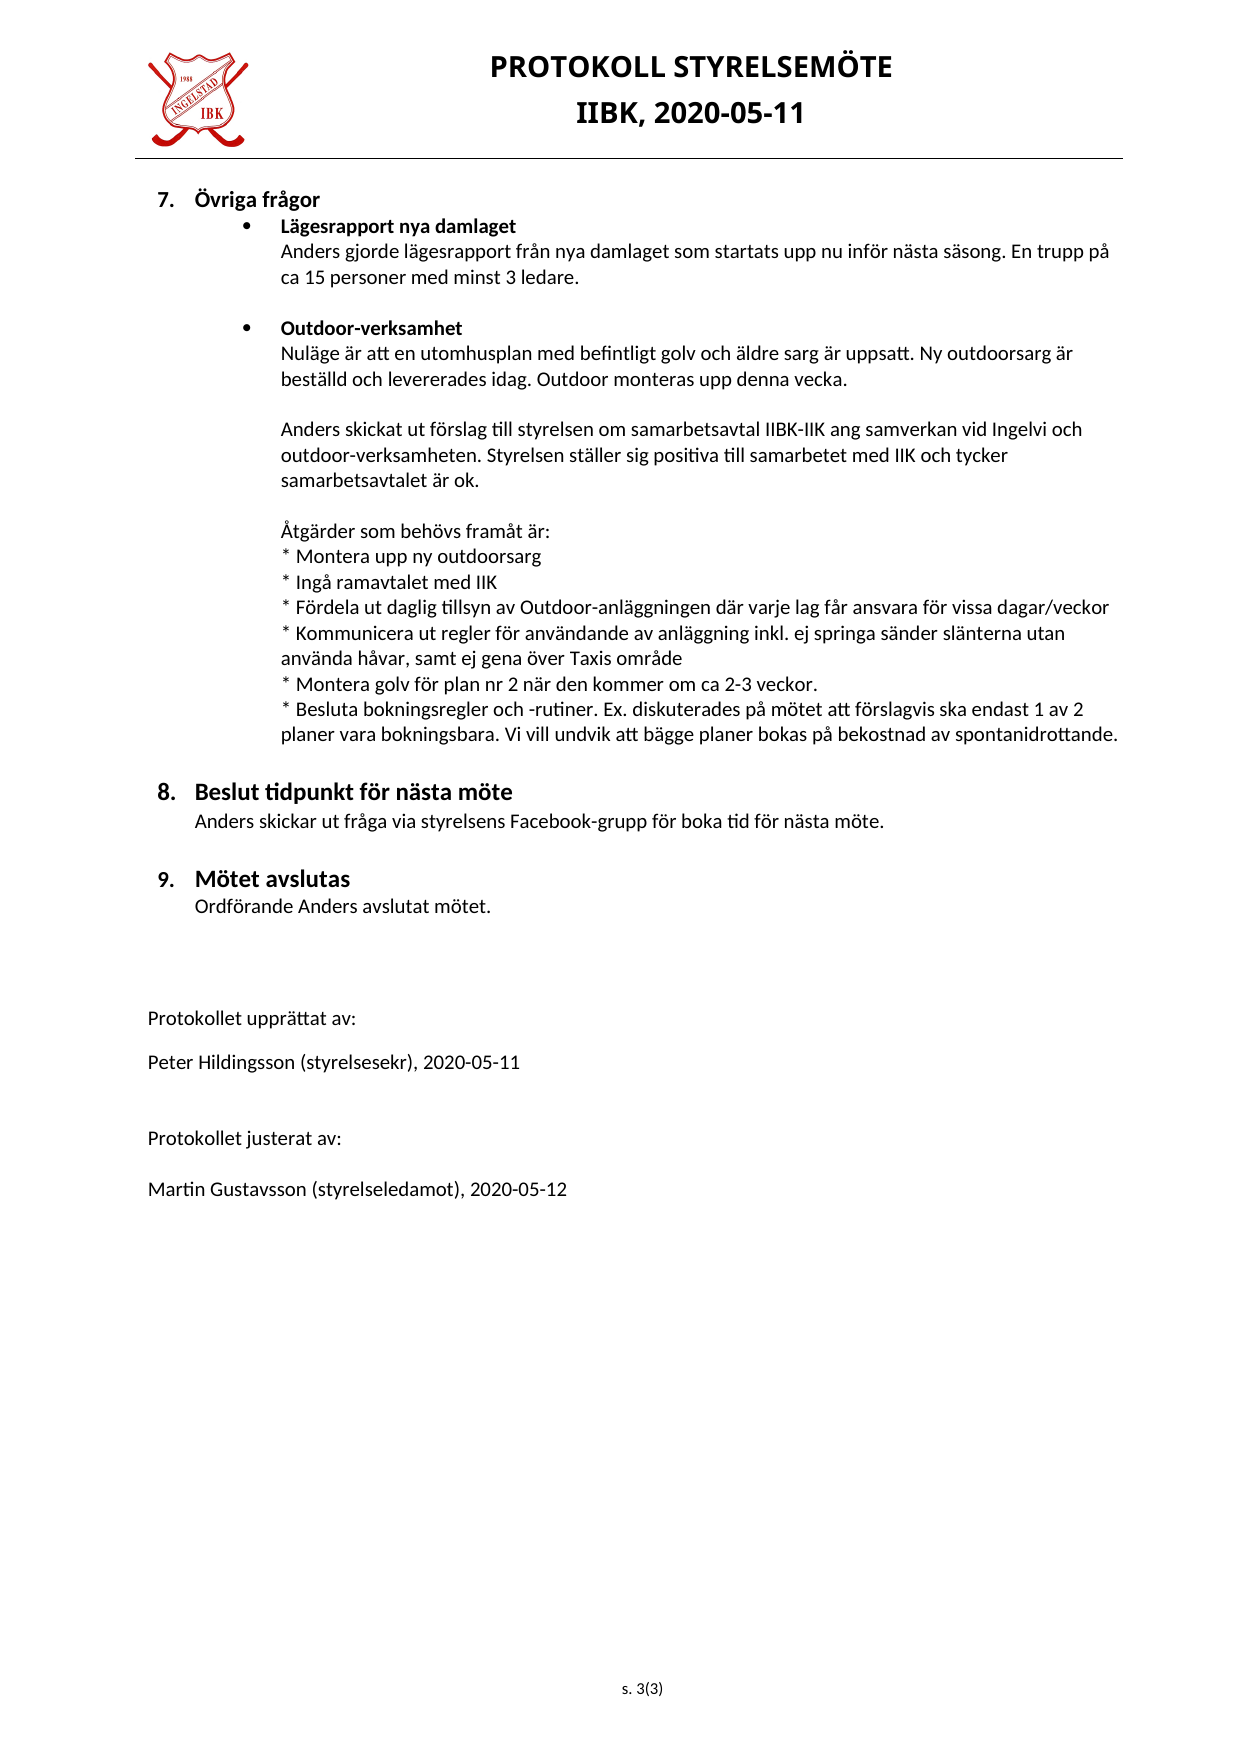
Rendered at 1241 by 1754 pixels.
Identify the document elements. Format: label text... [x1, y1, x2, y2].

list Lägesrapport nya damlaget Anders gjorde lägesrapport från nya damlaget som startats upp nu inför nästa säsong. En trupp på ca 15 personer med minst 3 ledare. [243, 213, 1127, 289]
list Outdoor-verksamhet Nuläge är att en utomhusplan med befintligt golv och äldre sarg är uppsatt. Ny outdoorsarg är beställd och levererades idag. Outdoor monteras upp denna vecka. Anders skickat ut förslag till styrelsen om samarbetsavtal IIBK-IIK ang samverkan vid Ingelvi och outdoor-verksamheten. Styrelsen ställer sig positiva till samarbetet med IIK och tycker samarbetsavtalet är ok. Åtgärder som behövs framåt är: * Montera upp ny outdoorsarg * Ingå ramavtalet med IIK * Fördela ut daglig tillsyn av Outdoor-anläggningen där varje lag får ansvara för vissa dagar/veckor * Kommunicera ut regler för användande av anläggning inkl. ej springa sänder slänterna utan använda håvar, samt ej gena över Taxis område * Montera golv för plan nr 2 när den kommer om ca 2-3 veckor. * Besluta bokningsregler och -rutiner. Ex. diskuterades på mötet att förslagvis ska endast 1 av 2 planer vara bokningsbara. Vi vill undvik att bägge planer bokas på bekostnad av spontanidrottande. [243, 315, 1127, 776]
list Mötet avslutas Ordförande Anders avslutat mötet. [157, 863, 1128, 976]
text Protokollet upprättat av: [148, 1005, 1137, 1030]
list Beslut tidpunkt för nästa möte Anders skickar ut fråga via styrelsens Facebook-grupp för boka tid för nästa möte. [157, 776, 1127, 863]
text Peter Hildingsson (styrelsesekr), 2020-05-11 [148, 1049, 1128, 1074]
picture [143, 46, 250, 151]
text Martin Gustavsson (styrelseledamot), 2020-05-12 [148, 1176, 1128, 1202]
text Protokollet justerat av: [148, 1125, 1128, 1151]
list Övriga frågor [157, 185, 1127, 213]
